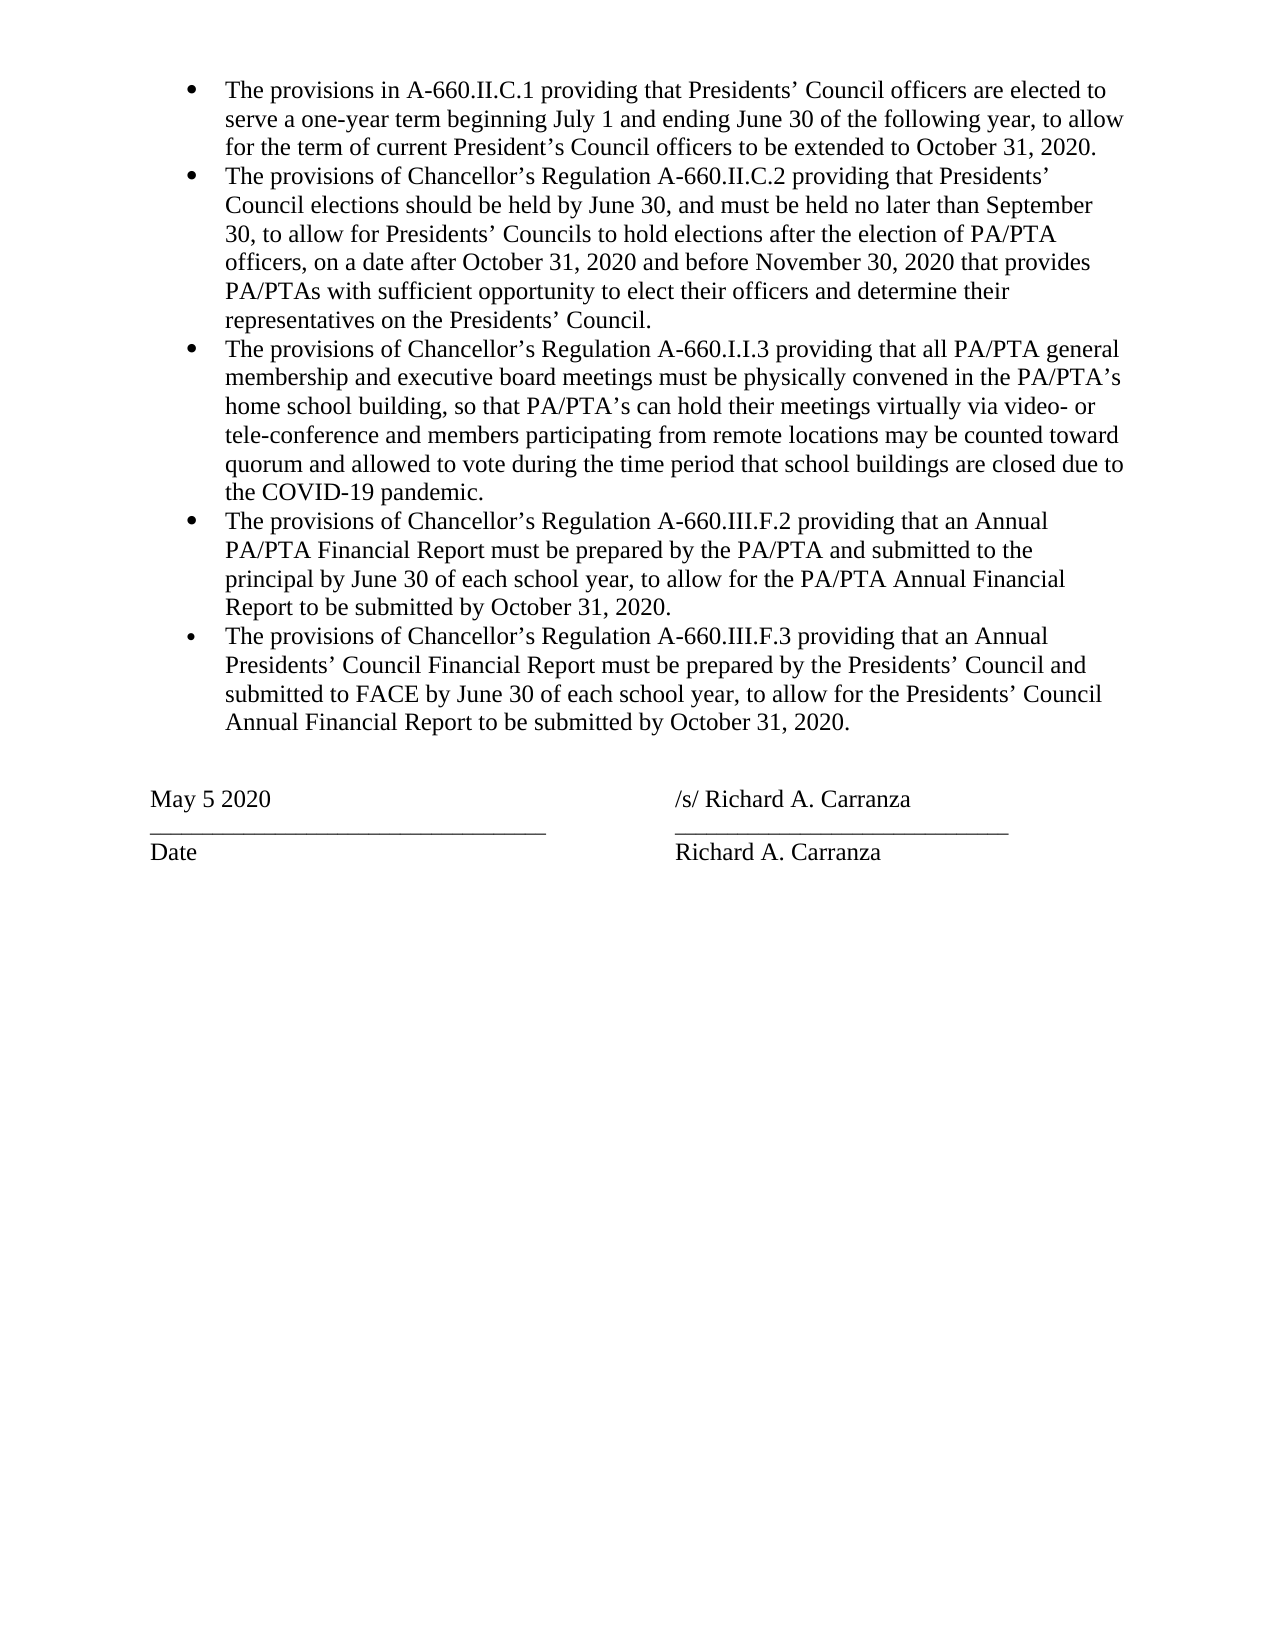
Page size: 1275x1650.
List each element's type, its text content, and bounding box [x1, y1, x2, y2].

list The provisions of Chancellor’s Regulation A-660.III.F.2 providing that an Annual PA/PTA Financial Report must be prepared by the PA/PTA and submitted to the principal by June 30 of each school year, to allow for the PA/PTA Annual Financial Report to be submitted by October 31, 2020. [187, 506, 1125, 621]
text May 5 2020 /s/ Richard A. Carranza [150, 784, 1125, 813]
text ______________________________________ ________________________________ [150, 813, 1125, 837]
list The provisions of Chancellor’s Regulation A-660.II.C.2 providing that Presidents’ Council elections should be held by June 30, and must be held no later than September 30, to allow for Presidents’ Councils to hold elections after the election of PA/PTA officers, on a date after October 31, 2020 and before November 30, 2020 that provides PA/PTAs with sufficient opportunity to elect their officers and determine their representatives on the Presidents’ Council. [187, 161, 1125, 334]
list The provisions of Chancellor’s Regulation A-660.III.F.3 providing that an Annual Presidents’ Council Financial Report must be prepared by the Presidents’ Council and submitted to FACE by June 30 of each school year, to allow for the Presidents’ Council Annual Financial Report to be submitted by October 31, 2020. [187, 621, 1125, 736]
list The provisions in A-660.II.C.1 providing that Presidents’ Council officers are elected to serve a one-year term beginning July 1 and ending June 30 of the following year, to allow for the term of current President’s Council officers to be extended to October 31, 2020. [187, 75, 1125, 161]
list The provisions of Chancellor’s Regulation A-660.I.I.3 providing that all PA/PTA general membership and executive board meetings must be physically convened in the PA/PTA’s home school building, so that PA/PTA’s can hold their meetings virtually via video- or tele-conference and members participating from remote locations may be counted toward quorum and allowed to vote during the time period that school buildings are closed due to the COVID-19 pandemic. [187, 334, 1125, 506]
text Date Richard A. Carranza [150, 837, 1125, 866]
